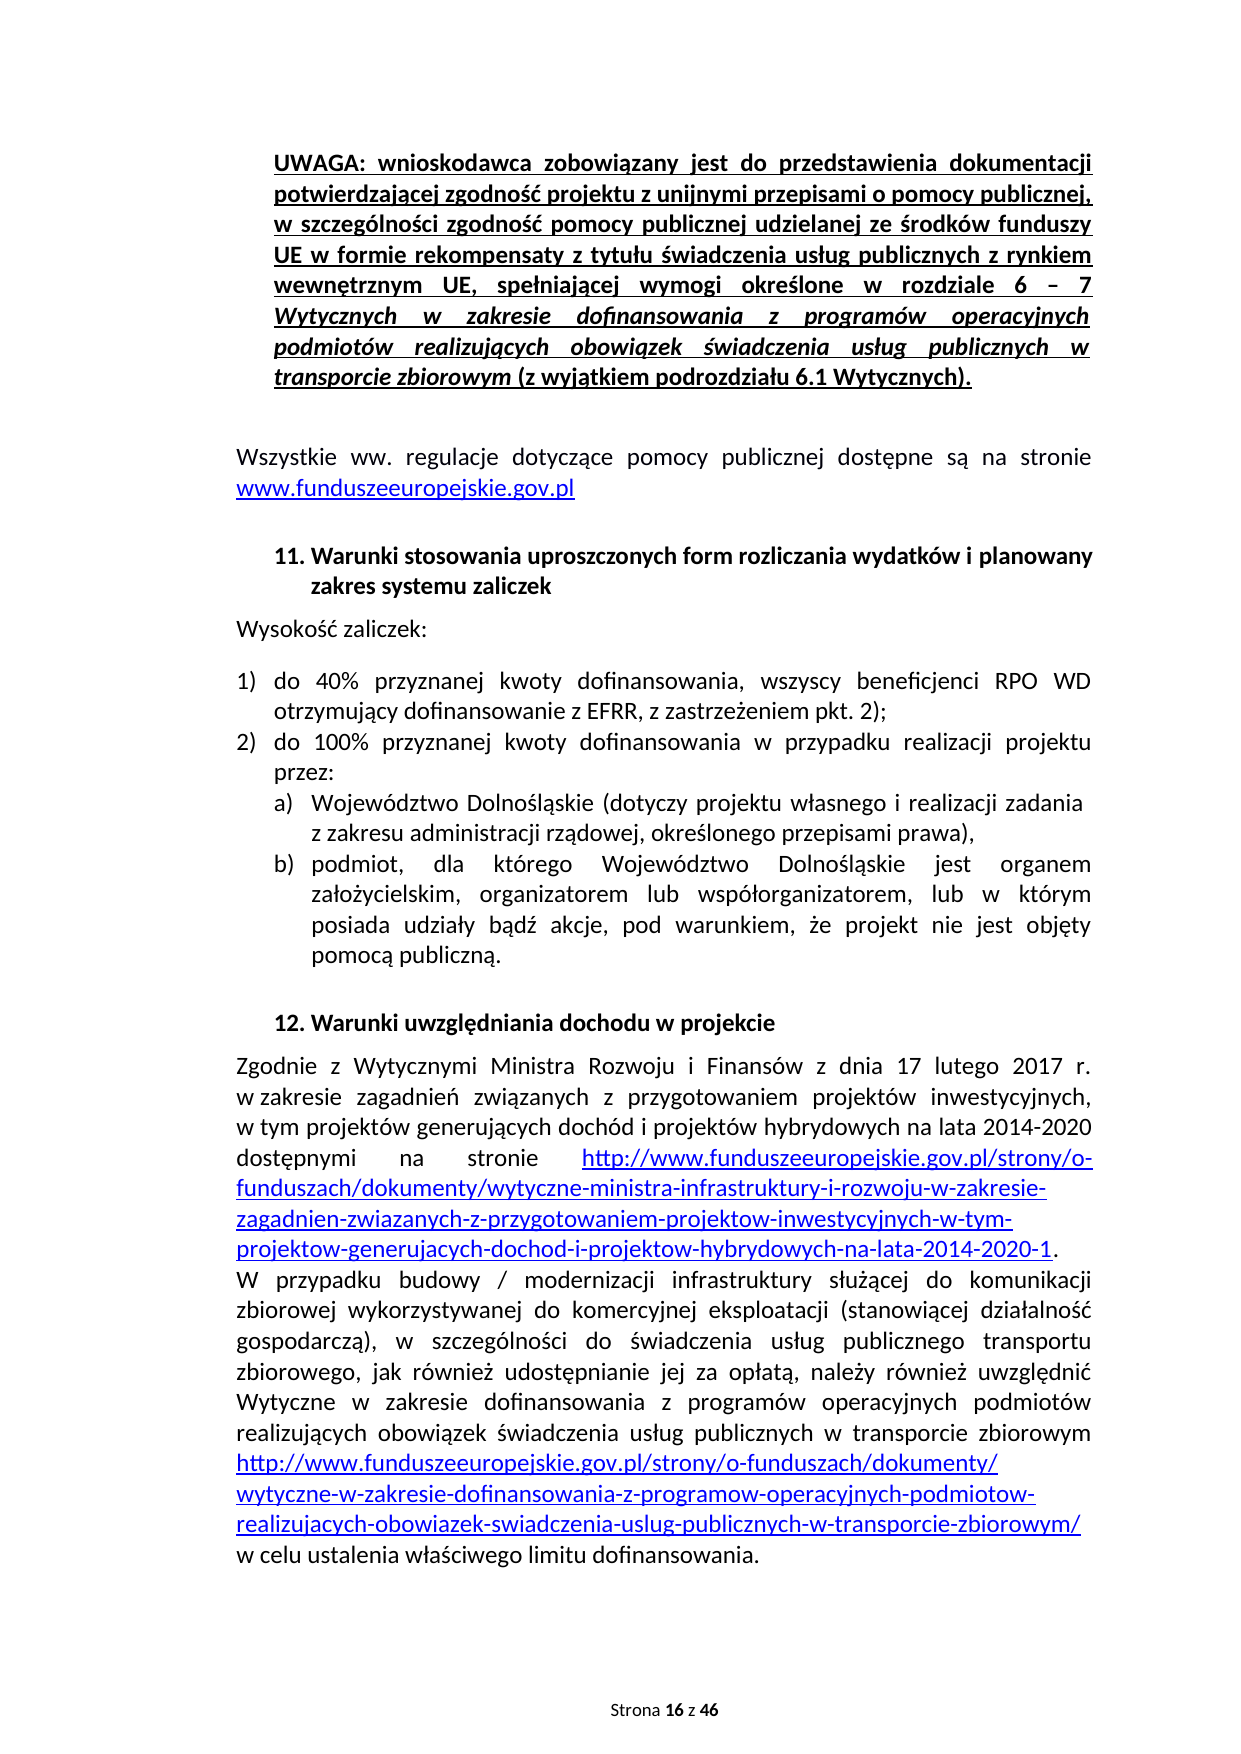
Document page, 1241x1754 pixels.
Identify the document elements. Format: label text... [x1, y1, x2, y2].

list do 40% przyznanej kwoty dofinansowania, wszyscy beneficjenci RPO WD otrzymujący dofinansowanie z EFRR, z zastrzeżeniem pkt. 2); [236, 665, 1093, 726]
list Województwo Dolnośląskie (dotyczy projektu własnego i realizacji zadania z zakresu administracji rządowej, określonego przepisami prawa), [274, 787, 1093, 848]
text Wysokość zaliczek: [236, 613, 1093, 644]
text W przypadku budowy / modernizacji infrastruktury służącej do komunikacji zbiorowej wykorzystywanej do komercyjnej eksploatacji (stanowiącej działalność gospodarczą), w szczególności do świadczenia usług publicznego transportu zbiorowego, jak również udostępnianie jej za opłatą, należy również uwzględnić Wytyczne w zakresie dofinansowania z programów operacyjnych podmiotów realizujących obowiązek świadczenia usług publicznych w transporcie zbiorowym http://www.funduszeeuropejskie.gov.pl/strony/o-funduszach/dokumenty/wytyczne-w-zakresie-dofinansowania-z-programow-operacyjnych-podmiotow-realizujacych-obowiazek-swiadczenia-uslug-publicznych-w-transporcie-zbiorowym/ w celu ustalenia właściwego limitu dofinansowania. [236, 1264, 1093, 1569]
list podmiot, dla którego Województwo Dolnośląskie jest organem założycielskim, organizatorem lub współorganizatorem, lub w którym posiada udziały bądź akcje, pod warunkiem, że projekt nie jest objęty pomocą publiczną. [274, 848, 1093, 970]
list do 100% przyznanej kwoty dofinansowania w przypadku realizacji projektu przez: [236, 726, 1093, 787]
subtitle Warunki uwzględniania dochodu w projekcie [273, 1007, 1093, 1038]
text Wszystkie ww. regulacje dotyczące pomocy publicznej dostępne są na stronie www.funduszeeuropejskie.gov.pl [236, 441, 1093, 502]
subtitle Warunki stosowania uproszczonych form rozliczania wydatków i planowany zakres systemu zaliczek [273, 540, 1093, 601]
text Zgodnie z Wytycznymi Ministra Rozwoju i Finansów z dnia 17 lutego 2017 r. w zakresie zagadnień związanych z przygotowaniem projektów inwestycyjnych, w tym projektów generujących dochód i projektów hybrydowych na lata 2014-2020 dostępnymi na stronie http://www.funduszeeuropejskie.gov.pl/strony/o-funduszach/dokumenty/wytyczne-ministra-infrastruktury-i-rozwoju-w-zakresie-zagadnien-zwiazanych-z-przygotowaniem-projektow-inwestycyjnych-w-tym-projektow-generujacych-dochod-i-projektow-hybrydowych-na-lata-2014-2020-1. [236, 1051, 1093, 1264]
text UWAGA: wnioskodawca zobowiązany jest do przedstawienia dokumentacji potwierdzającej zgodność projektu z unijnymi przepisami o pomocy publicznej, w szczególności zgodność pomocy publicznej udzielanej ze środków funduszy UE w formie rekompensaty z tytułu świadczenia usług publicznych z rynkiem wewnętrznym UE, spełniającej wymogi określone w rozdziale 6 – 7 Wytycznych w zakresie dofinansowania z programów operacyjnych podmiotów realizujących obowiązek świadczenia usług publicznych w transporcie zbiorowym (z wyjątkiem podrozdziału 6.1 Wytycznych). [274, 297, 1093, 392]
